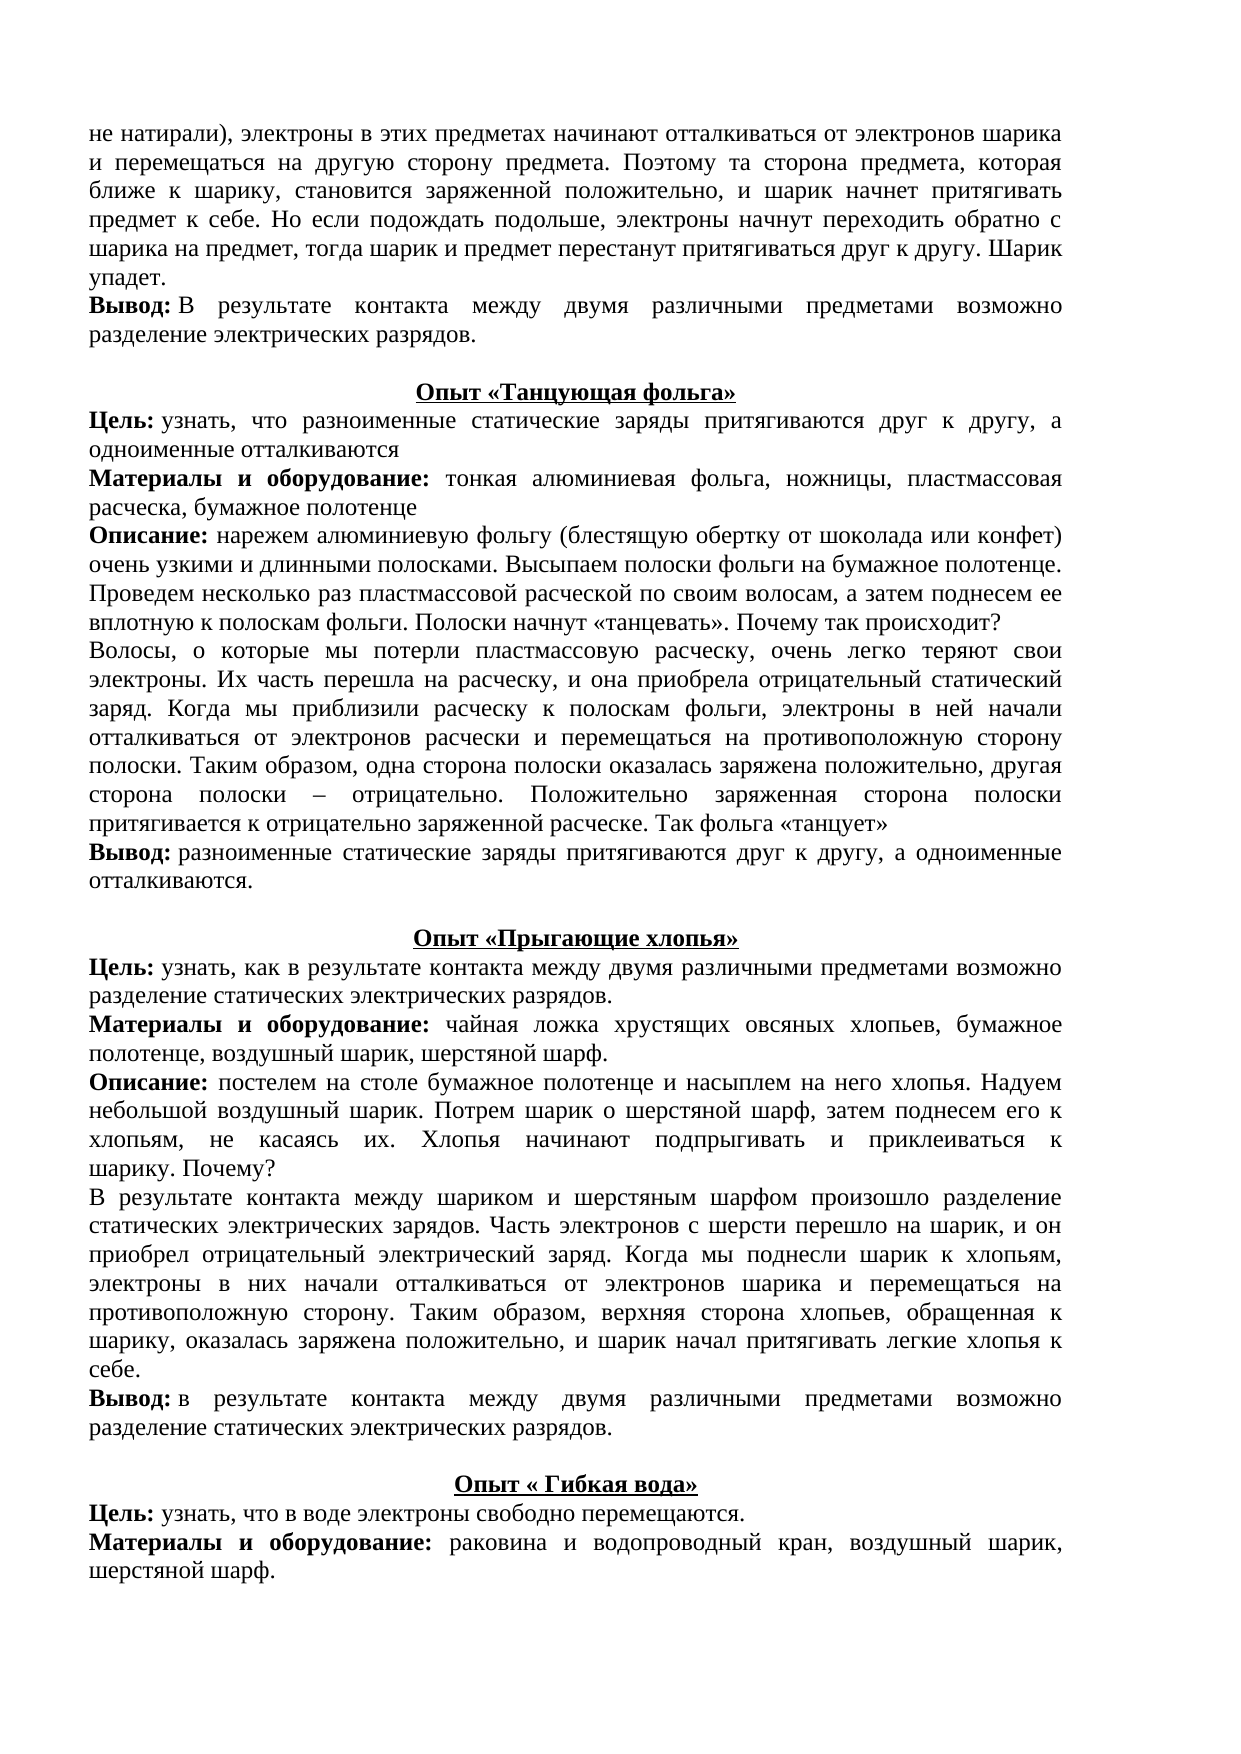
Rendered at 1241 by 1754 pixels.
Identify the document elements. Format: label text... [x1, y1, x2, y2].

text Материалы и оборудование: раковина и водопроводный кран, воздушный шарик, шерстяной шарф. [88, 1527, 1063, 1584]
text Вывод: В результате контакта между двумя различными предметами возможно разделение электрических разрядов. [88, 291, 1063, 348]
text Цель: узнать, как в результате контакта между двумя различными предметами возможно разделение статических электрических разрядов. [88, 952, 1063, 1009]
text Описание: постелем на столе бумажное полотенце и насыплем на него хлопья. Надуем небольшой воздушный шарик. Потрем шарик о шерстяной шарф, затем поднесем его к хлопьям, не касаясь их. Хлопья начинают подпрыгивать и приклеиваться к шарику. Почему? [88, 1067, 1063, 1182]
text Материалы и оборудование: чайная ложка хрустящих овсяных хлопьев, бумажное полотенце, воздушный шарик, шерстяной шарф. [88, 1009, 1063, 1067]
text Опыт « Гибкая вода» [88, 1469, 1063, 1498]
text Материалы и оборудование: тонкая алюминиевая фольга, ножницы, пластмассовая расческа, бумажное полотенце [88, 463, 1063, 521]
text Цель: узнать, что в воде электроны свободно перемещаются. [88, 1498, 1063, 1527]
text Описание: нарежем алюминиевую фольгу (блестящую обертку от шоколада или конфет) очень узкими и длинными полосками. Высыпаем полоски фольги на бумажное полотенце. Проведем несколько раз пластмассовой расческой по своим волосам, а затем поднесем ее вплотную к полоскам фольги. Полоски начнут «танцевать». Почему так происходит? [88, 521, 1063, 636]
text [88, 118, 1063, 291]
text Цель: узнать, что разноименные статические заряды притягиваются друг к другу, а одноименные отталкиваются [88, 406, 1063, 463]
text Опыт «Прыгающие хлопья» [88, 923, 1063, 952]
text Вывод: в результате контакта между двумя различными предметами возможно разделение статических электрических разрядов. [88, 1383, 1063, 1441]
text Волосы, о которые мы потерли пластмассовую расческу, очень легко теряют свои электроны. Их часть перешла на расческу, и она приобрела отрицательный статический заряд. Когда мы приблизили расческу к полоскам фольги, электроны в ней начали отталкиваться от электронов расчески и перемещаться на противоположную сторону полоски. Таким образом, одна сторона полоски оказалась заряжена положительно, другая сторона полоски – отрицательно. Положительно заряженная сторона полоски притягивается к отрицательно заряженной расческе. Так фольга «танцует» [88, 636, 1063, 837]
text В результате контакта между шариком и шерстяным шарфом произошло разделение статических электрических зарядов. Часть электронов с шерсти перешло на шарик, и он приобрел отрицательный электрический заряд. Когда мы поднесли шарик к хлопьям, электроны в них начали отталкиваться от электронов шарика и перемещаться на противоположную сторону. Таким образом, верхняя сторона хлопьев, обращенная к шарику, оказалась заряжена положительно, и шарик начал притягивать легкие хлопья к себе. [88, 1182, 1063, 1383]
text Опыт «Танцующая фольга» [88, 377, 1063, 406]
text Вывод: разноименные статические заряды притягиваются друг к другу, а одноименные отталкиваются. [88, 837, 1063, 894]
